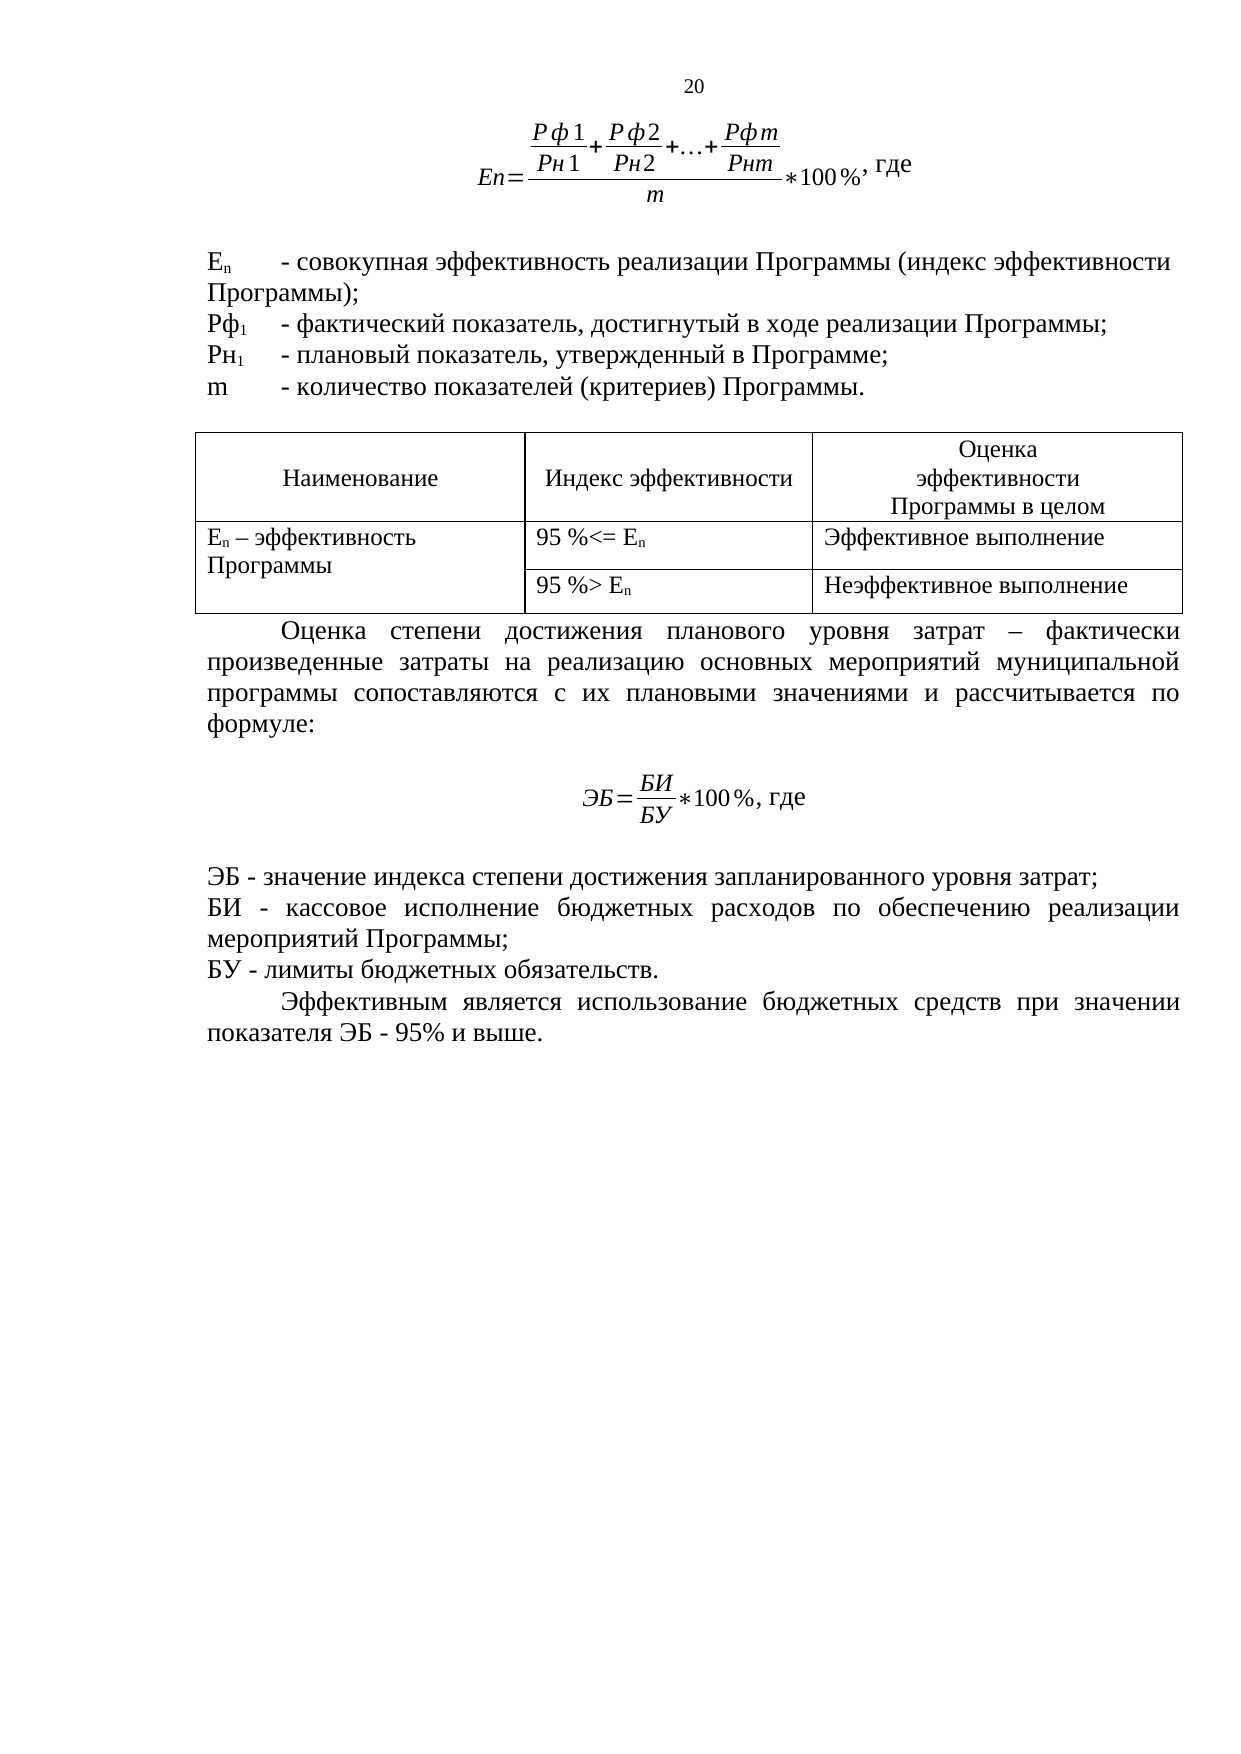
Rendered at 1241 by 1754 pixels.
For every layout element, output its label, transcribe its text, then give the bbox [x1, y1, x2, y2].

text Еn - совокупная эффективность реализации Программы (индекс эффективности Программы); [207, 245, 1181, 307]
table_cell Неэффективное выполнение [813, 570, 1182, 613]
table_header Индекс эффективности [526, 433, 812, 521]
text БУ - лимиты бюджетных обязательств. [207, 953, 1181, 984]
text ЭБ - значение индекса степени достижения запланированного уровня затрат; [207, 860, 1181, 891]
text БИ - кассовое исполнение бюджетных расходов по обеспечению реализации мероприятий Программы; [207, 891, 1181, 953]
table_cell 95 %> Еn [526, 570, 812, 613]
text Оценка степени достижения планового уровня затрат – фактически произведенные затраты на реализацию основных мероприятий муниципальной программы сопоставляются с их плановыми значениями и рассчитывается по формуле: [207, 614, 1181, 739]
table_header Оценка эффективности Программы в целом [813, 433, 1182, 521]
text m - количество показателей (критериев) Программы. [207, 370, 1181, 401]
table_cell Эффективное выполнение [813, 522, 1182, 569]
table_cell 95 %<= Еn [526, 522, 812, 569]
table_cell Еn – эффективность Программы [196, 522, 524, 613]
table_header Наименование [196, 433, 524, 521]
text Рн1 - плановый показатель, утвержденный в Программе; [207, 339, 1181, 370]
text Рф1 - фактический показатель, достигнутый в ходе реализации Программы; [207, 307, 1181, 339]
text , где [207, 118, 1181, 208]
text Эффективным является использование бюджетных средств при значении показателя ЭБ - 95% и выше. [207, 984, 1181, 1047]
text , где [207, 770, 1181, 829]
